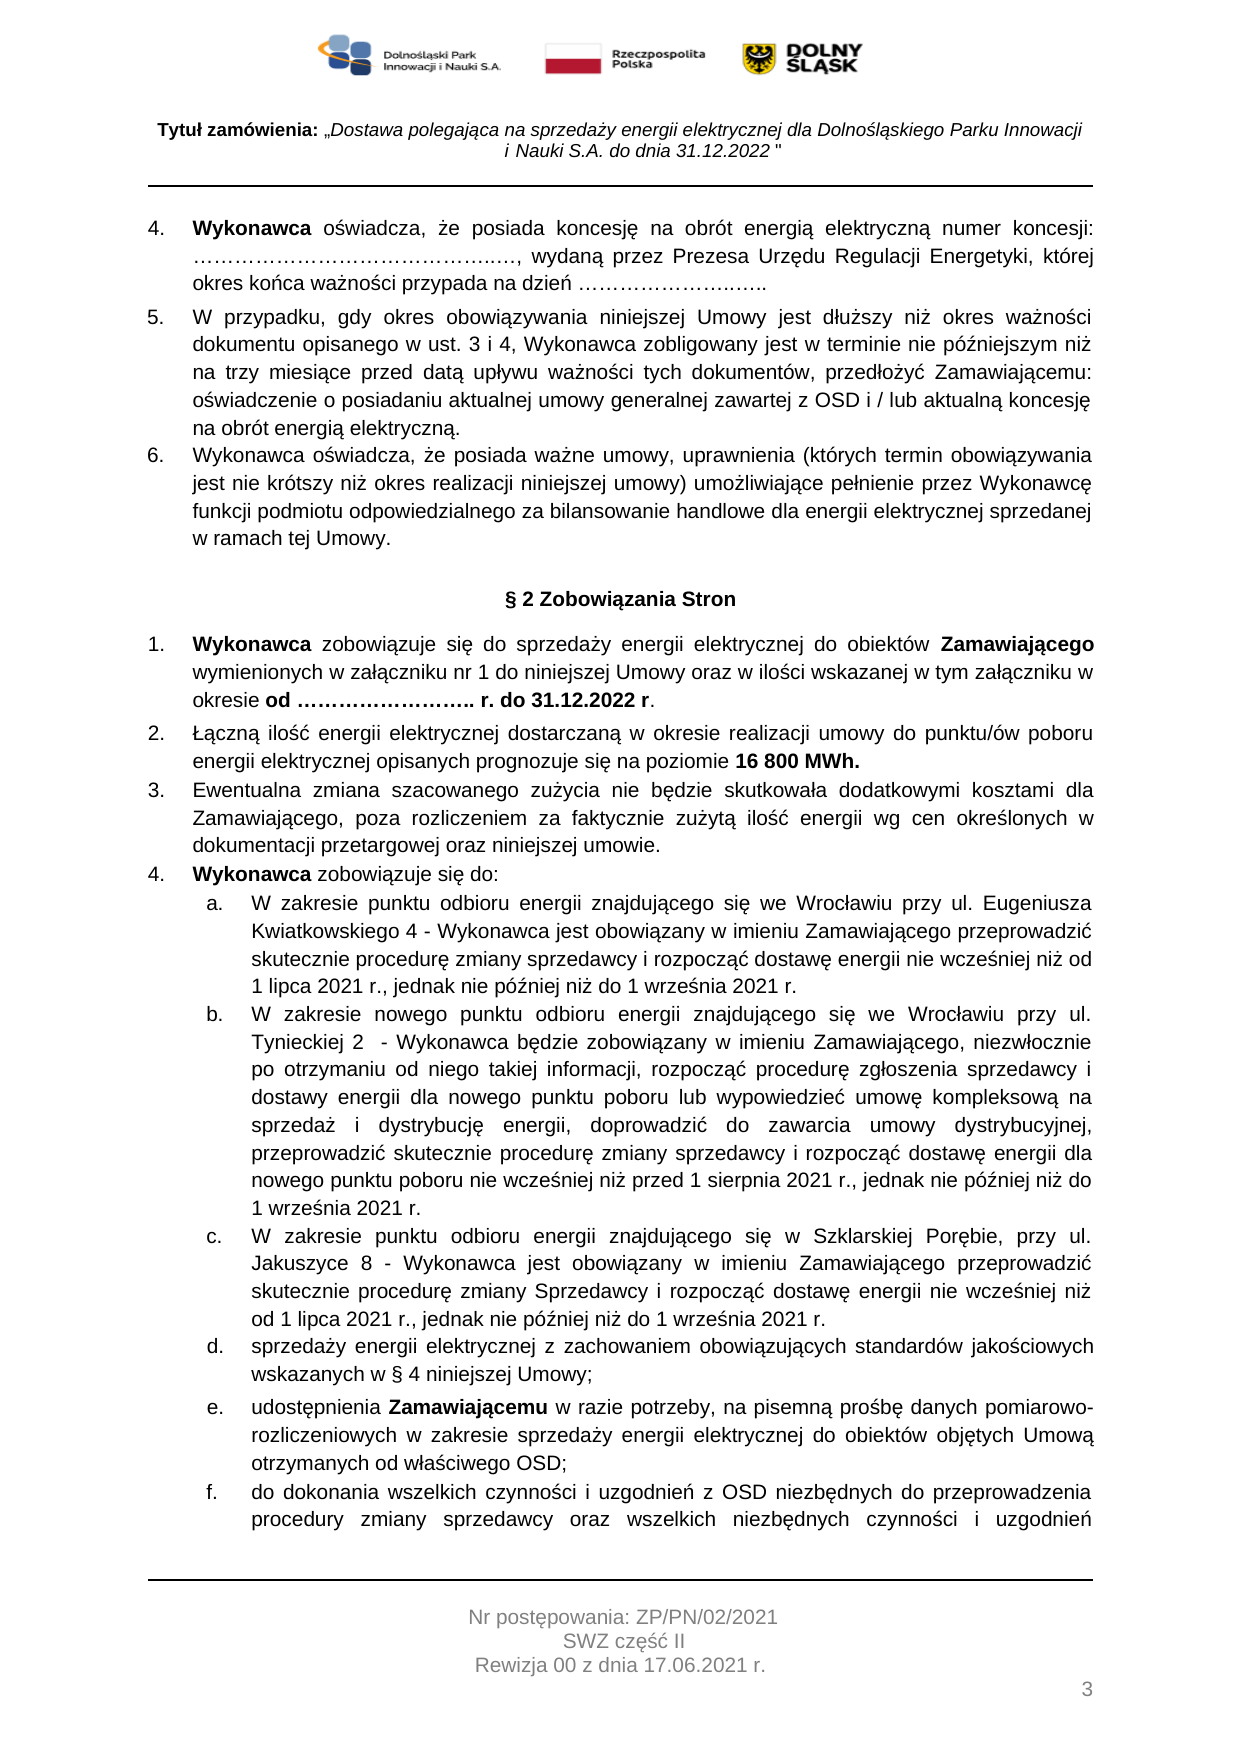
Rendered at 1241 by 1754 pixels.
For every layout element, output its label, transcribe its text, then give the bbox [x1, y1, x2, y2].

list Ewentualna zmiana szacowanego zużycia nie będzie skutkowała dodatkowymi kosztami dla Zamawiającego, poza rozliczeniem za faktycznie zużytą ilość energii wg cen określonych w dokumentacji przetargowej oraz niniejszej umowie. [148, 778, 1094, 857]
list Wykonawca oświadcza, że posiada ważne umowy, uprawnienia (których termin obowiązywania jest nie krótszy niż okres realizacji niniejszej umowy) umożliwiające pełnienie przez Wykonawcę funkcji podmiotu odpowiedzialnego za bilansowanie handlowe dla energii elektrycznej sprzedanej w ramach tej Umowy. [147, 443, 1093, 550]
list W zakresie nowego punktu odbioru energii znajdującego się we Wrocławiu przy ul. Tynieckiej 2 - Wykonawca będzie zobowiązany w imieniu Zamawiającego, niezwłocznie po otrzymaniu od niego takiej informacji, rozpocząć procedurę zgłoszenia sprzedawcy i dostawy energii dla nowego punktu poboru lub wypowiedzieć umowę kompleksową na sprzedaż i dystrybucję energii, doprowadzić do zawarcia umowy dystrybucyjnej, przeprowadzić skutecznie procedurę zmiany sprzedawcy i rozpocząć dostawę energii dla nowego punktu poboru nie wcześniej niż przed 1 sierpnia 2021 r., jednak nie później niż do 1 września 2021 r. [206, 1002, 1093, 1220]
subtitle § 2 Zobowiązania Stron [185, 587, 1056, 611]
picture [273, 0, 908, 119]
list Wykonawca zobowiązuje się do: [148, 862, 1094, 886]
list W przypadku, gdy okres obowiązywania niniejszej Umowy jest dłuższy niż okres ważności dokumentu opisanego w ust. 3 i 4, Wykonawca zobligowany jest w terminie nie późniejszym niż na trzy miesiące przed datą upływu ważności tych dokumentów, przedłożyć Zamawiającemu: oświadczenie o posiadaniu aktualnej umowy generalnej zawartej z OSD i / lub aktualną koncesję na obrót energią elektryczną. [147, 304, 1093, 439]
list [206, 1479, 1093, 1531]
list sprzedaży energii elektrycznej z zachowaniem obowiązujących standardów jakościowych wskazanych w § 4 niniejszej Umowy; [207, 1334, 1094, 1386]
list Wykonawca oświadcza, że posiada koncesję na obrót energią elektryczną numer koncesji: ……………………………………..…, wydaną przez Prezesa Urzędu Regulacji Energetyki, której okres końca ważności przypada na dzień …………………..….. [148, 216, 1094, 295]
list udostępnienia Zamawiającemu w razie potrzeby, na pisemną prośbę danych pomiarowo-rozliczeniowych w zakresie sprzedaży energii elektrycznej do obiektów objętych Umową otrzymanych od właściwego OSD; [207, 1395, 1094, 1474]
list W zakresie punktu odbioru energii znajdującego się we Wrocławiu przy ul. Eugeniusza Kwiatkowskiego 4 - Wykonawca jest obowiązany w imieniu Zamawiającego przeprowadzić skutecznie procedurę zmiany sprzedawcy i rozpocząć dostawę energii nie wcześniej niż od 1 lipca 2021 r., jednak nie później niż do 1 września 2021 r. [206, 891, 1093, 998]
list Łączną ilość energii elektrycznej dostarczaną w okresie realizacji umowy do punktu/ów poboru energii elektrycznej opisanych prognozuje się na poziomie 16 800 MWh. [148, 721, 1094, 773]
list Wykonawca zobowiązuje się do sprzedaży energii elektrycznej do obiektów Zamawiającego wymienionych w załączniku nr 1 do niniejszej Umowy oraz w ilości wskazanej w tym załączniku w okresie od …………………….. r. do 31.12.2022 r. [148, 632, 1094, 712]
list W zakresie punktu odbioru energii znajdującego się w Szklarskiej Porębie, przy ul. Jakuszyce 8 - Wykonawca jest obowiązany w imieniu Zamawiającego przeprowadzić skutecznie procedurę zmiany Sprzedawcy i rozpocząć dostawę energii nie wcześniej niż od 1 lipca 2021 r., jednak nie później niż do 1 września 2021 r. [206, 1223, 1093, 1331]
